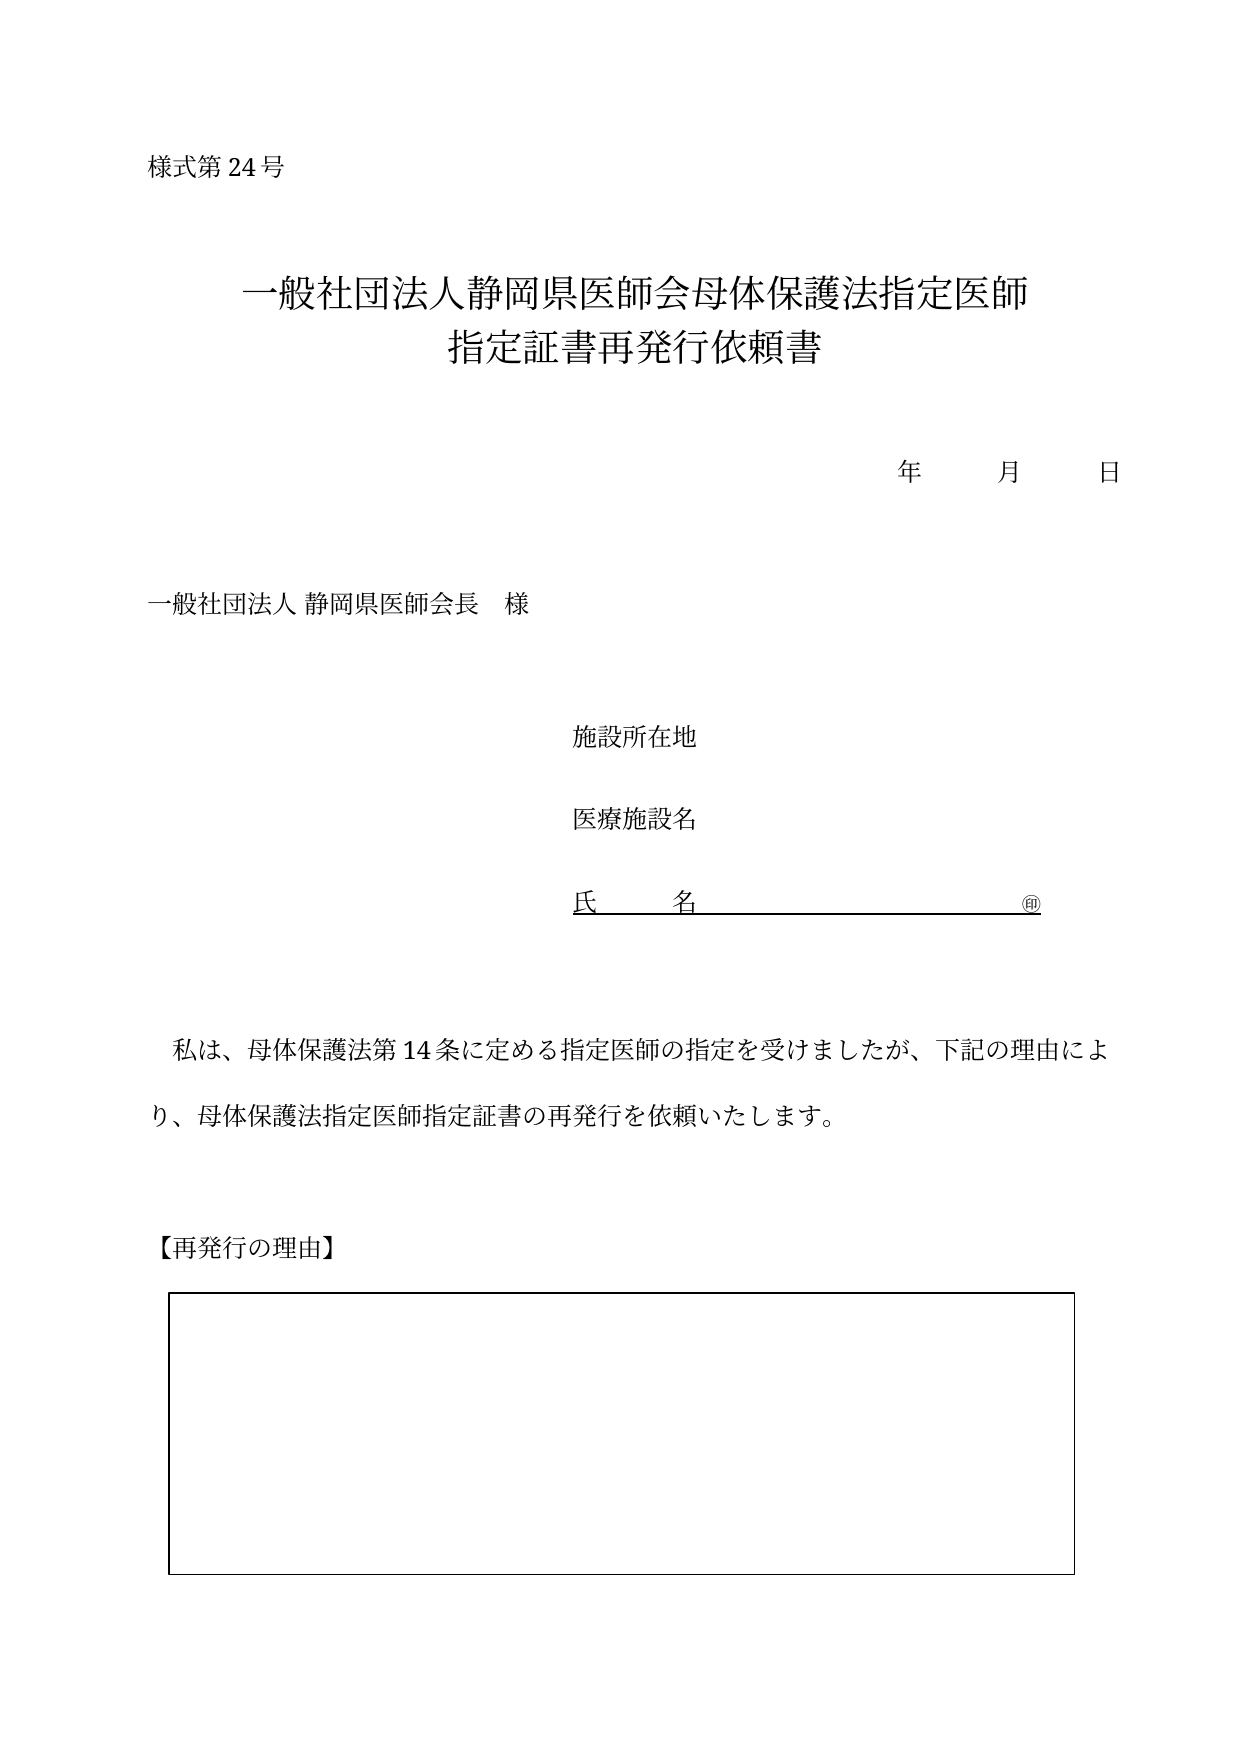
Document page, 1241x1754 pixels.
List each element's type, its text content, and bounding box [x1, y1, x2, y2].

text 一般社団法人静岡県医師会母体保護法指定医師 [148, 264, 1122, 318]
text 様式第24号 [148, 132, 1122, 198]
text 医療施設名 [148, 785, 1122, 851]
text 指定証書再発行依頼書 [148, 318, 1122, 372]
text 一般社団法人 静岡県医師会長 様 [148, 570, 1122, 636]
text 施設所在地 [148, 702, 1122, 768]
text 氏 名 ㊞ [148, 867, 1122, 933]
text 【再発行の理由】 [148, 1214, 1122, 1280]
text 年 月 日 [148, 438, 1122, 504]
text 私は、母体保護法第14条に定める指定医師の指定を受けましたが、下記の理由により、母体保護法指定医師指定証書の再発行を依頼いたします。 [148, 1016, 1122, 1148]
